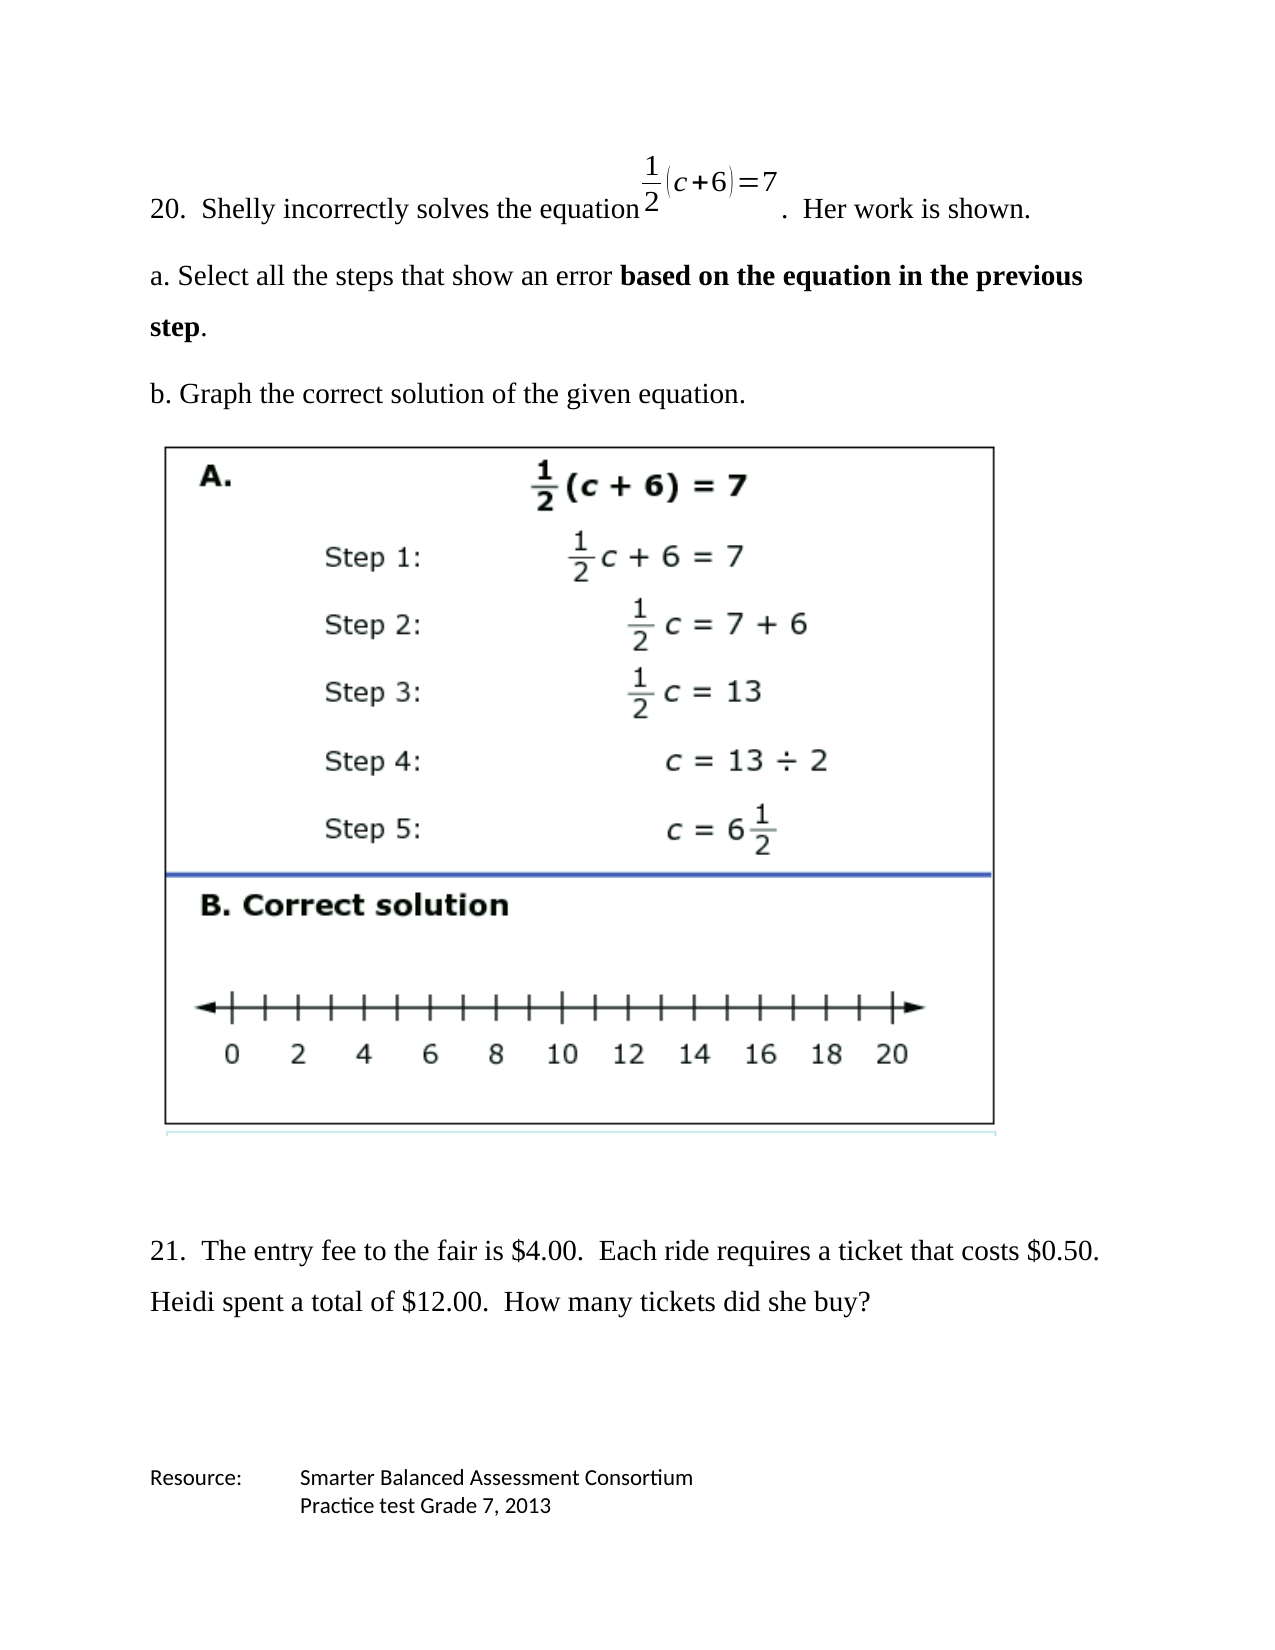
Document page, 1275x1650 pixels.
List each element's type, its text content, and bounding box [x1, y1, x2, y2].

text a. Select all the steps that show an error based on the equation in the previous step. [150, 258, 1125, 342]
text 20. Shelly incorrectly solves the equation. Her work is shown. [150, 150, 1125, 225]
text b. Graph the correct solution of the given equation. [150, 376, 1125, 409]
text 21. The entry fee to the fair is $4.00. Each ride requires a ticket that costs $0.50. Heidi spent a total of $12.00. How many tickets did she buy? [150, 1233, 1125, 1317]
